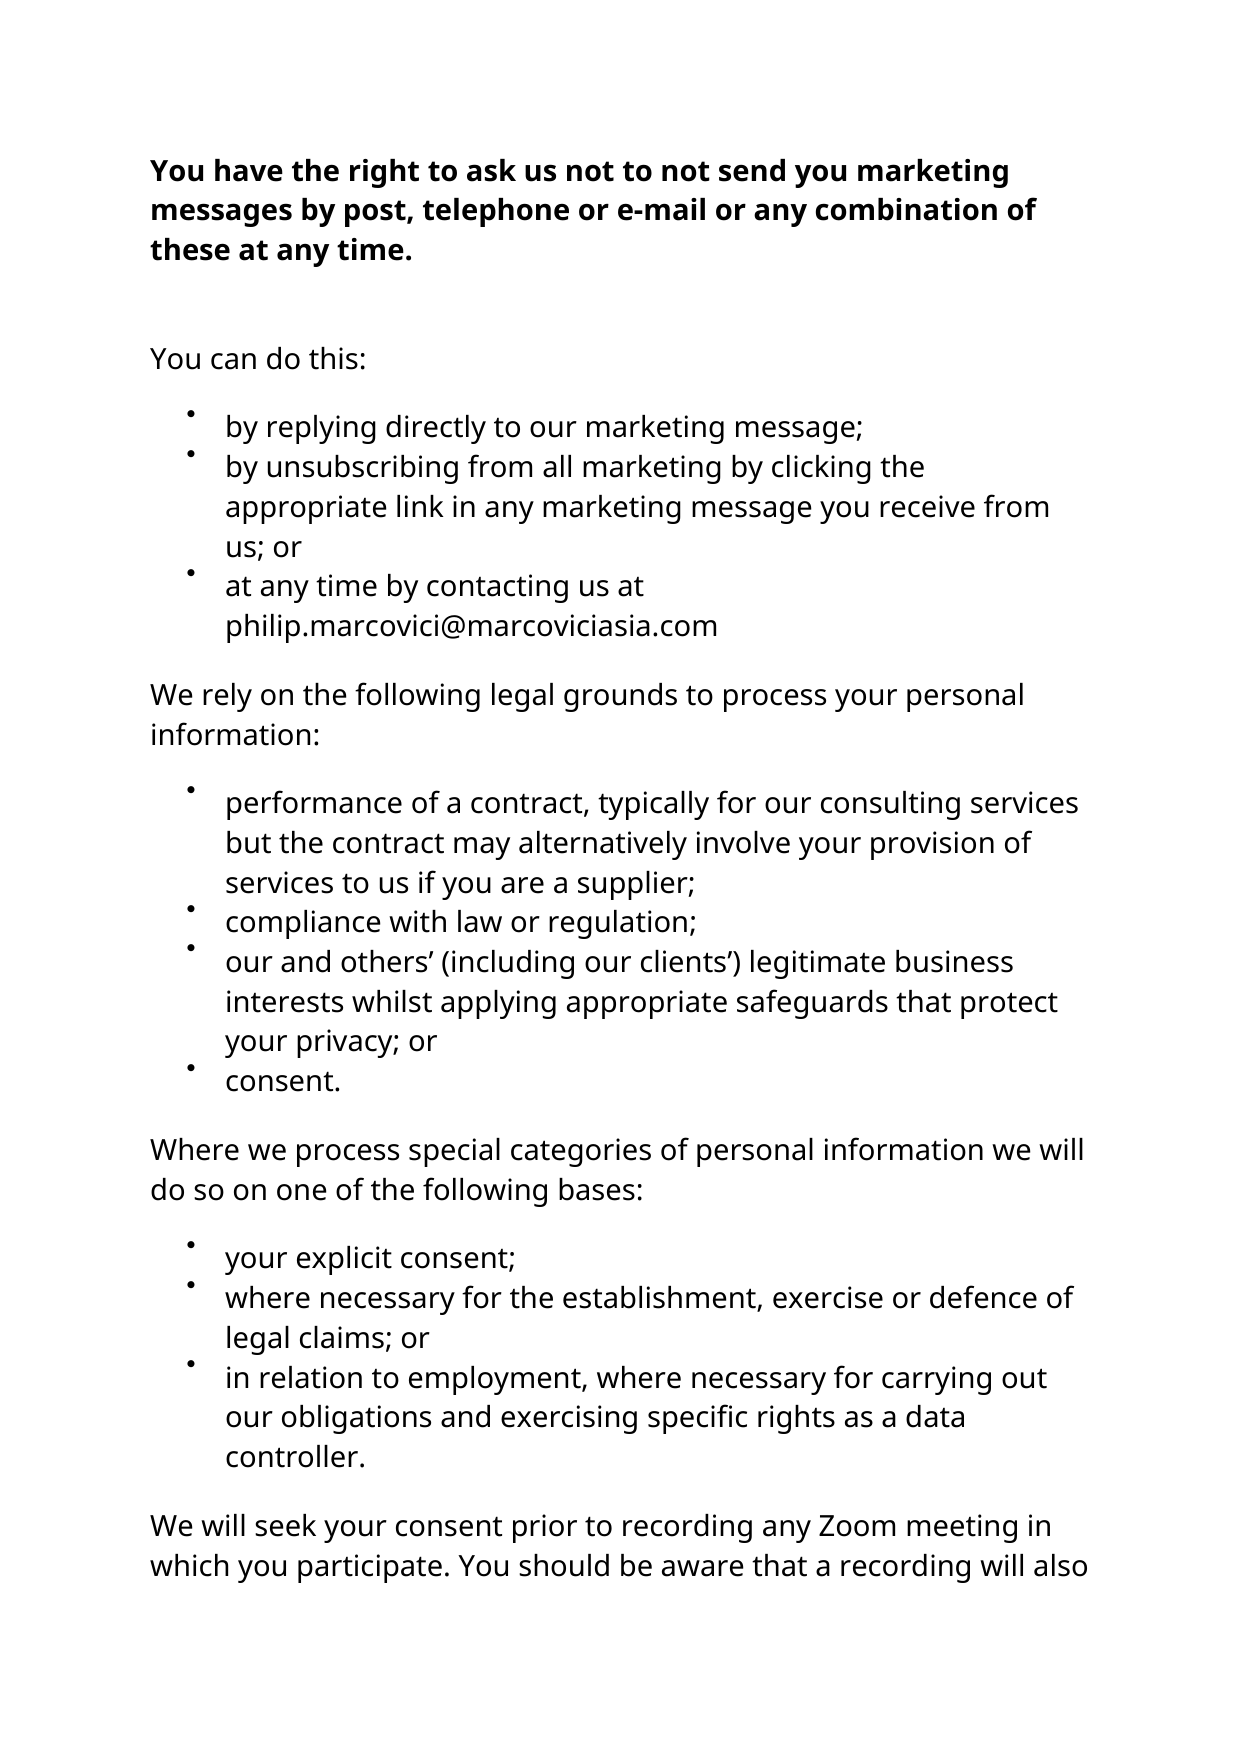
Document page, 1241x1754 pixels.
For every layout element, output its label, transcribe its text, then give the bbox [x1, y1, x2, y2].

text Where we process special categories of personal information we will do so on one of the following bases: [150, 1129, 1090, 1209]
text You can do this: [150, 298, 1090, 378]
text You have the right to ask us not to not send you marketing messages by post, telephone or e-mail or any combination of these at any time. [150, 150, 1090, 269]
list your explicit consent; [187, 1238, 1090, 1277]
list our and others’ (including our clients’) legitimate business interests whilst applying appropriate safeguards that protect your privacy; or [187, 941, 1090, 1060]
list performance of a contract, typically for our consulting services but the contract may alternatively involve your provision of services to us if you are a supplier; [187, 783, 1090, 902]
list compliance with law or regulation; [187, 902, 1090, 941]
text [150, 1505, 1090, 1584]
list where necessary for the establishment, exercise or defence of legal claims; or [187, 1277, 1090, 1357]
list at any time by contacting us at philip.marcovici@marcoviciasia.com [187, 566, 1090, 645]
list consent. [187, 1060, 1090, 1100]
list in relation to employment, where necessary for carrying out our obligations and exercising specific rights as a data controller. [187, 1357, 1090, 1476]
list by unsubscribing from all marketing by clicking the appropriate link in any marketing message you receive from us; or [187, 446, 1090, 566]
text We rely on the following legal grounds to process your personal information: [150, 674, 1090, 753]
list by replying directly to our marketing message; [187, 407, 1090, 446]
